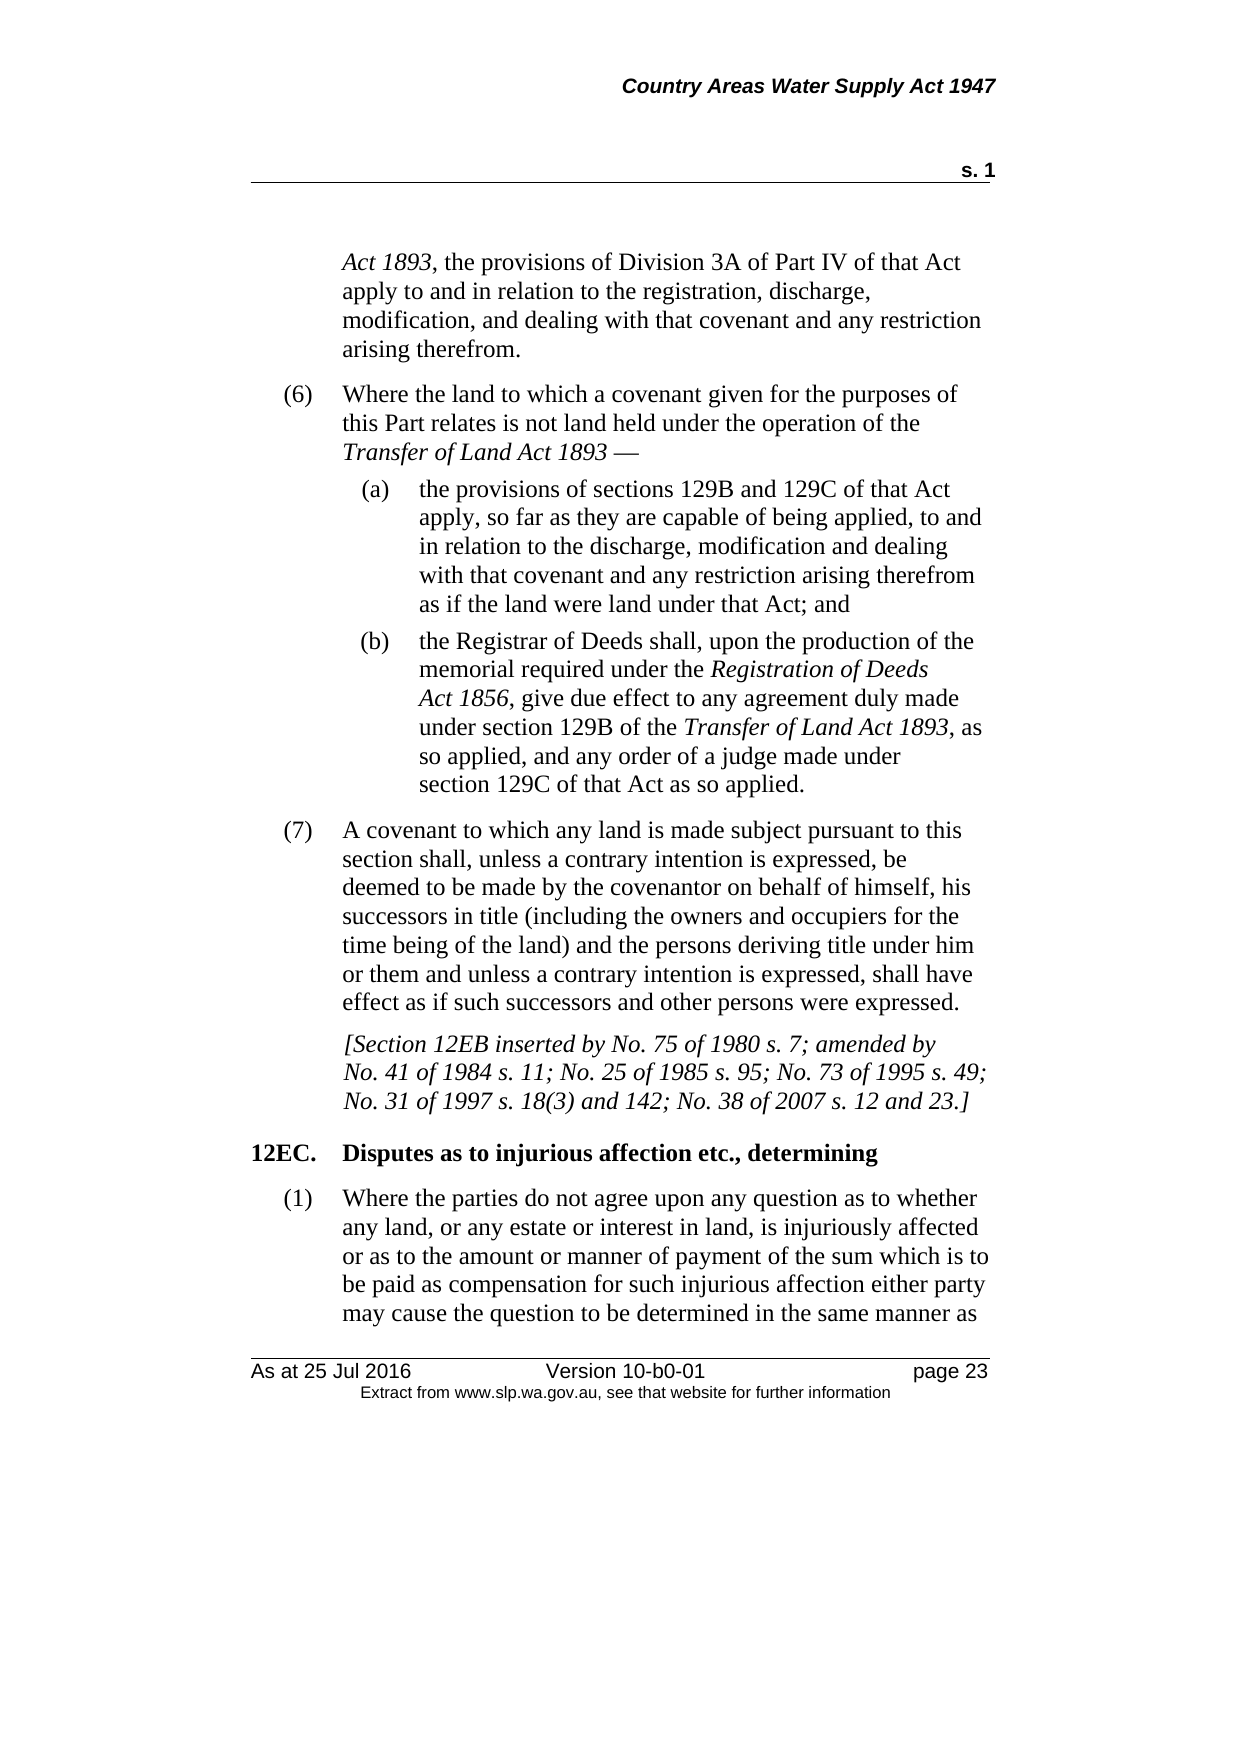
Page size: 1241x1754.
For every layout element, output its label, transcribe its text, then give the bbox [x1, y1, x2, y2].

text [Section 12EB inserted by No. 75 of 1980 s. 7; amended by No. 41 of 1984 s. 11; No. 25 of 1985 s. 95; No. 73 of 1995 s. 49; No. 31 of 1997 s. 18(3) and 142; No. 38 of 2007 s. 12 and 23.] [251, 1029, 990, 1115]
subtitle 12EC. Disputes as to injurious affection etc., determining [251, 1138, 990, 1167]
text (7) A covenant to which any land is made subject pursuant to this section shall, unless a contrary intention is expressed, be deemed to be made by the covenantor on behalf of himself, his successors in title (including the owners and occupiers for the time being of the land) and the persons deriving title under him or them and unless a contrary intention is expressed, shall have effect as if such successors and other persons were expressed. [251, 815, 990, 1016]
text (6) Where the land to which a covenant given for the purposes of this Part relates is not land held under the operation of the Transfer of Land Act 1893 — [251, 379, 990, 465]
text (a) the provisions of sections 129B and 129C of that Act apply, so far as they are capable of being applied, to and in relation to the discharge, modification and dealing with that covenant and any restriction arising therefrom as if the land were land under that Act; and [251, 474, 990, 617]
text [251, 247, 990, 362]
text (b) the Registrar of Deeds shall, upon the production of the memorial required under the Registration of Deeds Act 1856, give due effect to any agreement duly made under section 129B of the Transfer of Land Act 1893, as so applied, and any order of a judge made under section 129C of that Act as so applied. [251, 626, 990, 798]
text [251, 1183, 990, 1327]
